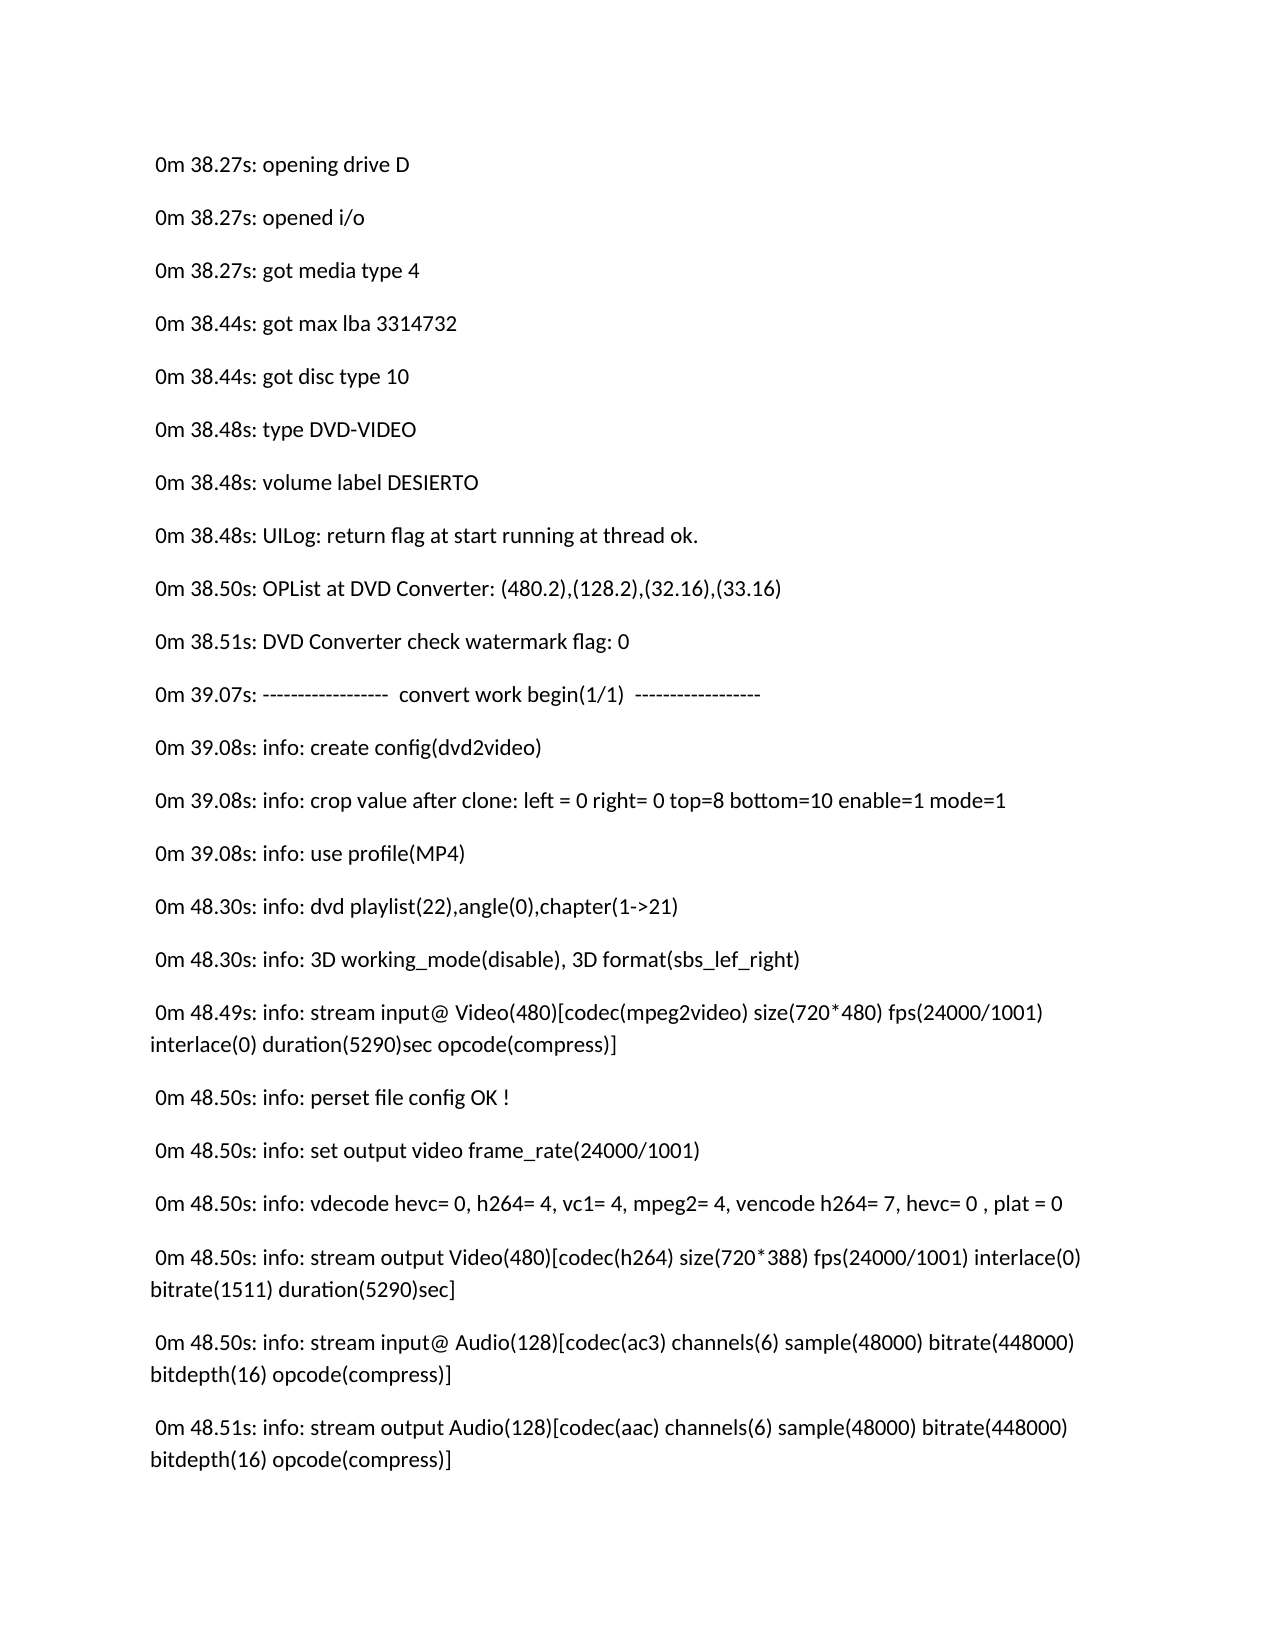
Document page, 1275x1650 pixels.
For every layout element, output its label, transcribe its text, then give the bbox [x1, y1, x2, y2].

text 0m 48.50s: info: set output video frame_rate(24000/1001) [150, 1137, 1125, 1164]
text 0m 38.27s: got media type 4 [150, 256, 1125, 284]
text 0m 38.51s: DVD Converter check watermark flag: 0 [150, 627, 1125, 655]
text 0m 38.44s: got disc type 10 [150, 362, 1125, 390]
text 0m 38.48s: type DVD-VIDEO [150, 415, 1125, 443]
text 0m 48.50s: info: vdecode hevc= 0, h264= 4, vc1= 4, mpeg2= 4, vencode h264= 7, hevc= 0 , plat = 0 [150, 1189, 1125, 1218]
text 0m 39.08s: info: use profile(MP4) [150, 839, 1125, 867]
text 0m 48.30s: info: 3D working_mode(disable), 3D format(sbs_lef_right) [150, 945, 1125, 973]
text 0m 48.49s: info: stream input@ Video(480)[codec(mpeg2video) size(720*480) fps(24000/1001) interlace(0) duration(5290)sec opcode(compress)] [150, 998, 1125, 1058]
text 0m 48.50s: info: stream output Video(480)[codec(h264) size(720*388) fps(24000/1001) interlace(0) bitrate(1511) duration(5290)sec] [150, 1243, 1125, 1303]
text 0m 39.07s: ------------------ convert work begin(1/1) ------------------ [150, 680, 1125, 708]
text 0m 39.08s: info: crop value after clone: left = 0 right= 0 top=8 bottom=10 enable=1 mode=1 [150, 786, 1125, 814]
text 0m 39.08s: info: create config(dvd2video) [150, 733, 1125, 761]
text 0m 38.48s: volume label DESIERTO [150, 468, 1125, 496]
text 0m 48.50s: info: stream input@ Audio(128)[codec(ac3) channels(6) sample(48000) bitrate(448000) bitdepth(16) opcode(compress)] [150, 1328, 1125, 1388]
text 0m 48.51s: info: stream output Audio(128)[codec(aac) channels(6) sample(48000) bitrate(448000) bitdepth(16) opcode(compress)] [150, 1413, 1125, 1473]
text 0m 38.44s: got max lba 3314732 [150, 309, 1125, 337]
text 0m 38.48s: UILog: return flag at start running at thread ok. [150, 521, 1125, 549]
text 0m 48.50s: info: perset file config OK ! [150, 1083, 1125, 1112]
text 0m 48.30s: info: dvd playlist(22),angle(0),chapter(1->21) [150, 892, 1125, 920]
text 0m 38.50s: OPList at DVD Converter: (480.2),(128.2),(32.16),(33.16) [150, 574, 1125, 602]
text 0m 38.27s: opening drive D [150, 150, 1125, 178]
text 0m 38.27s: opened i/o [150, 203, 1125, 231]
